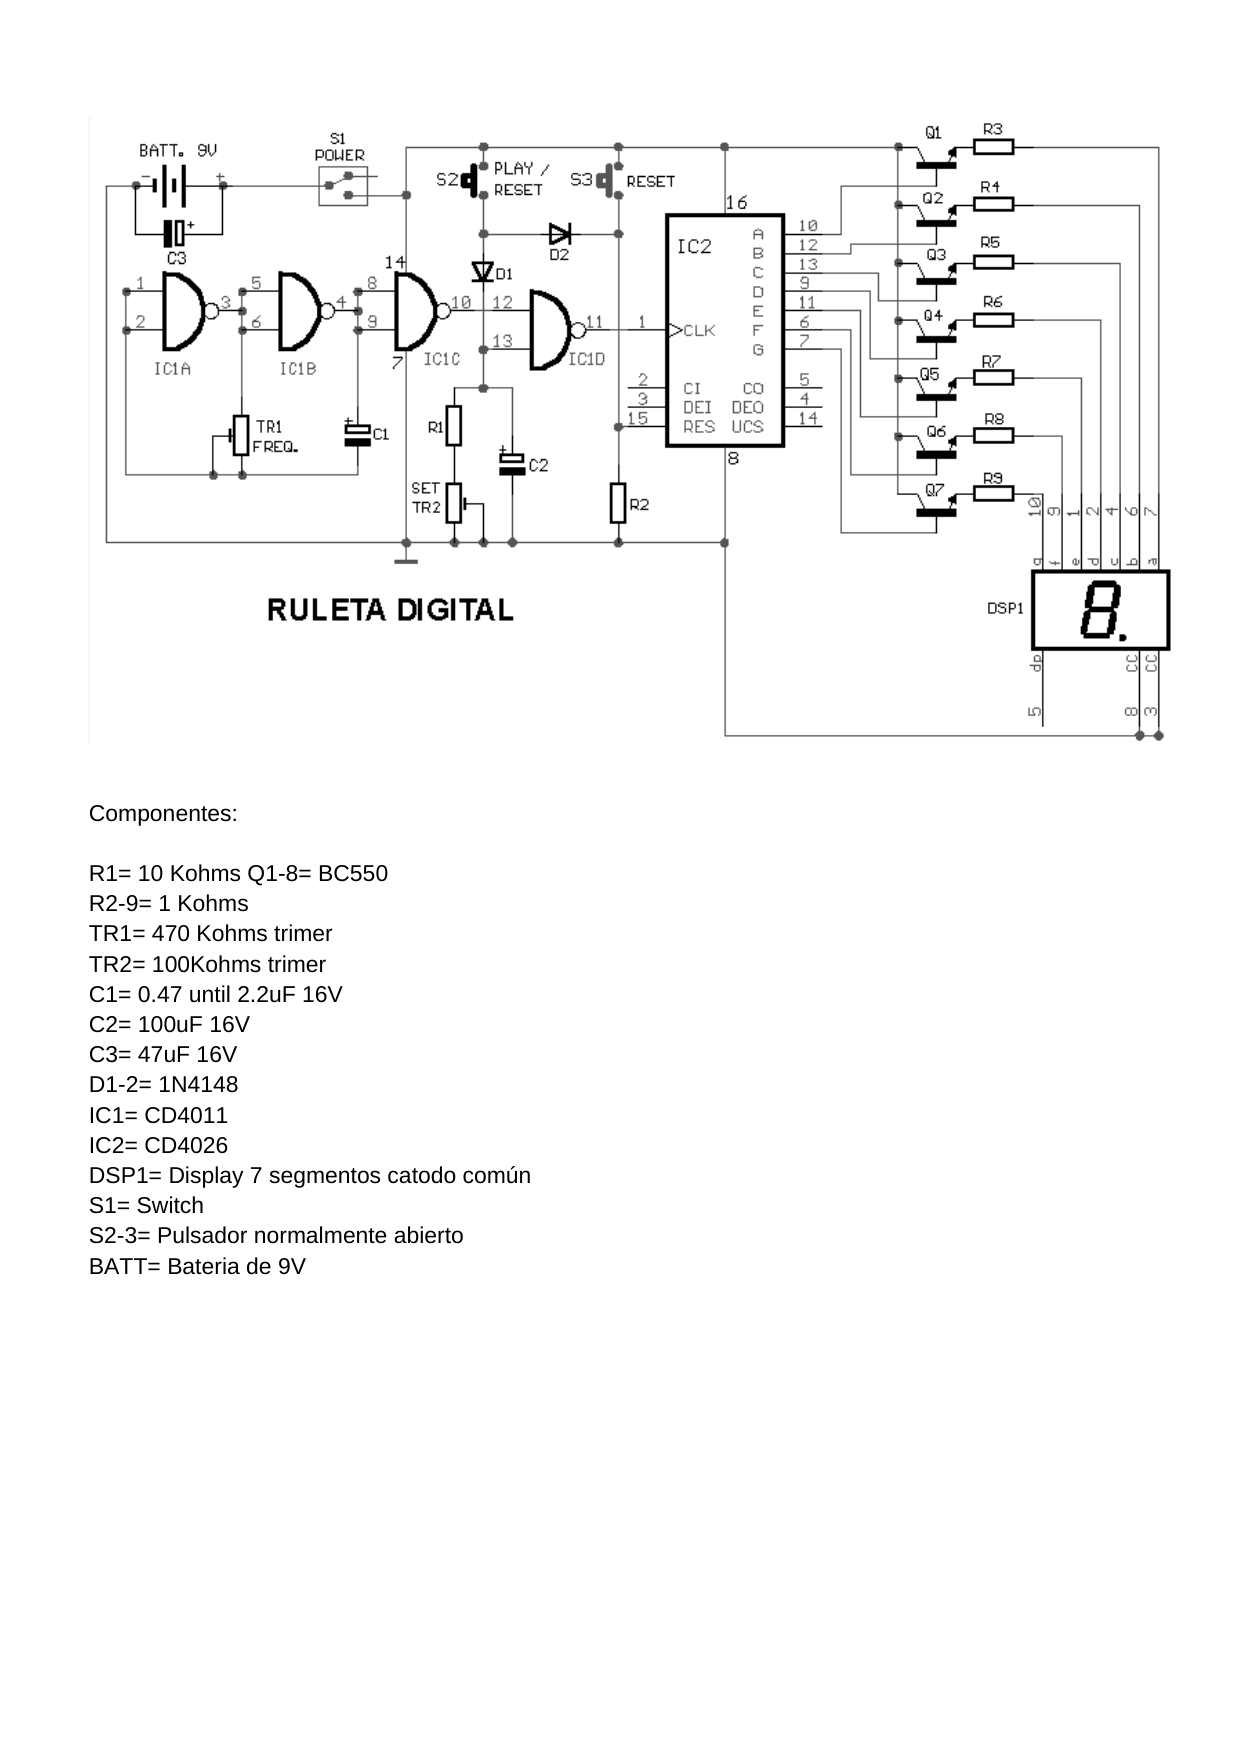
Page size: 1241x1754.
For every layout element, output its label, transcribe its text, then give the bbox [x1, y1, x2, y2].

text Componentes: R1= 10 Kohms Q1-8= BC550 R2-9= 1 Kohms TR1= 470 Kohms trimer TR2= 100Kohms trimer C1= 0.47 until 2.2uF 16V C2= 100uF 16V C3= 47uF 16V D1-2= 1N4148 IC1= CD4011 IC2= CD4026 DSP1= Display 7 segmentos catodo común S1= Switch S2-3= Pulsador normalmente abierto BATT= Bateria de 9V [89, 769, 1165, 1279]
picture [88, 118, 1179, 745]
